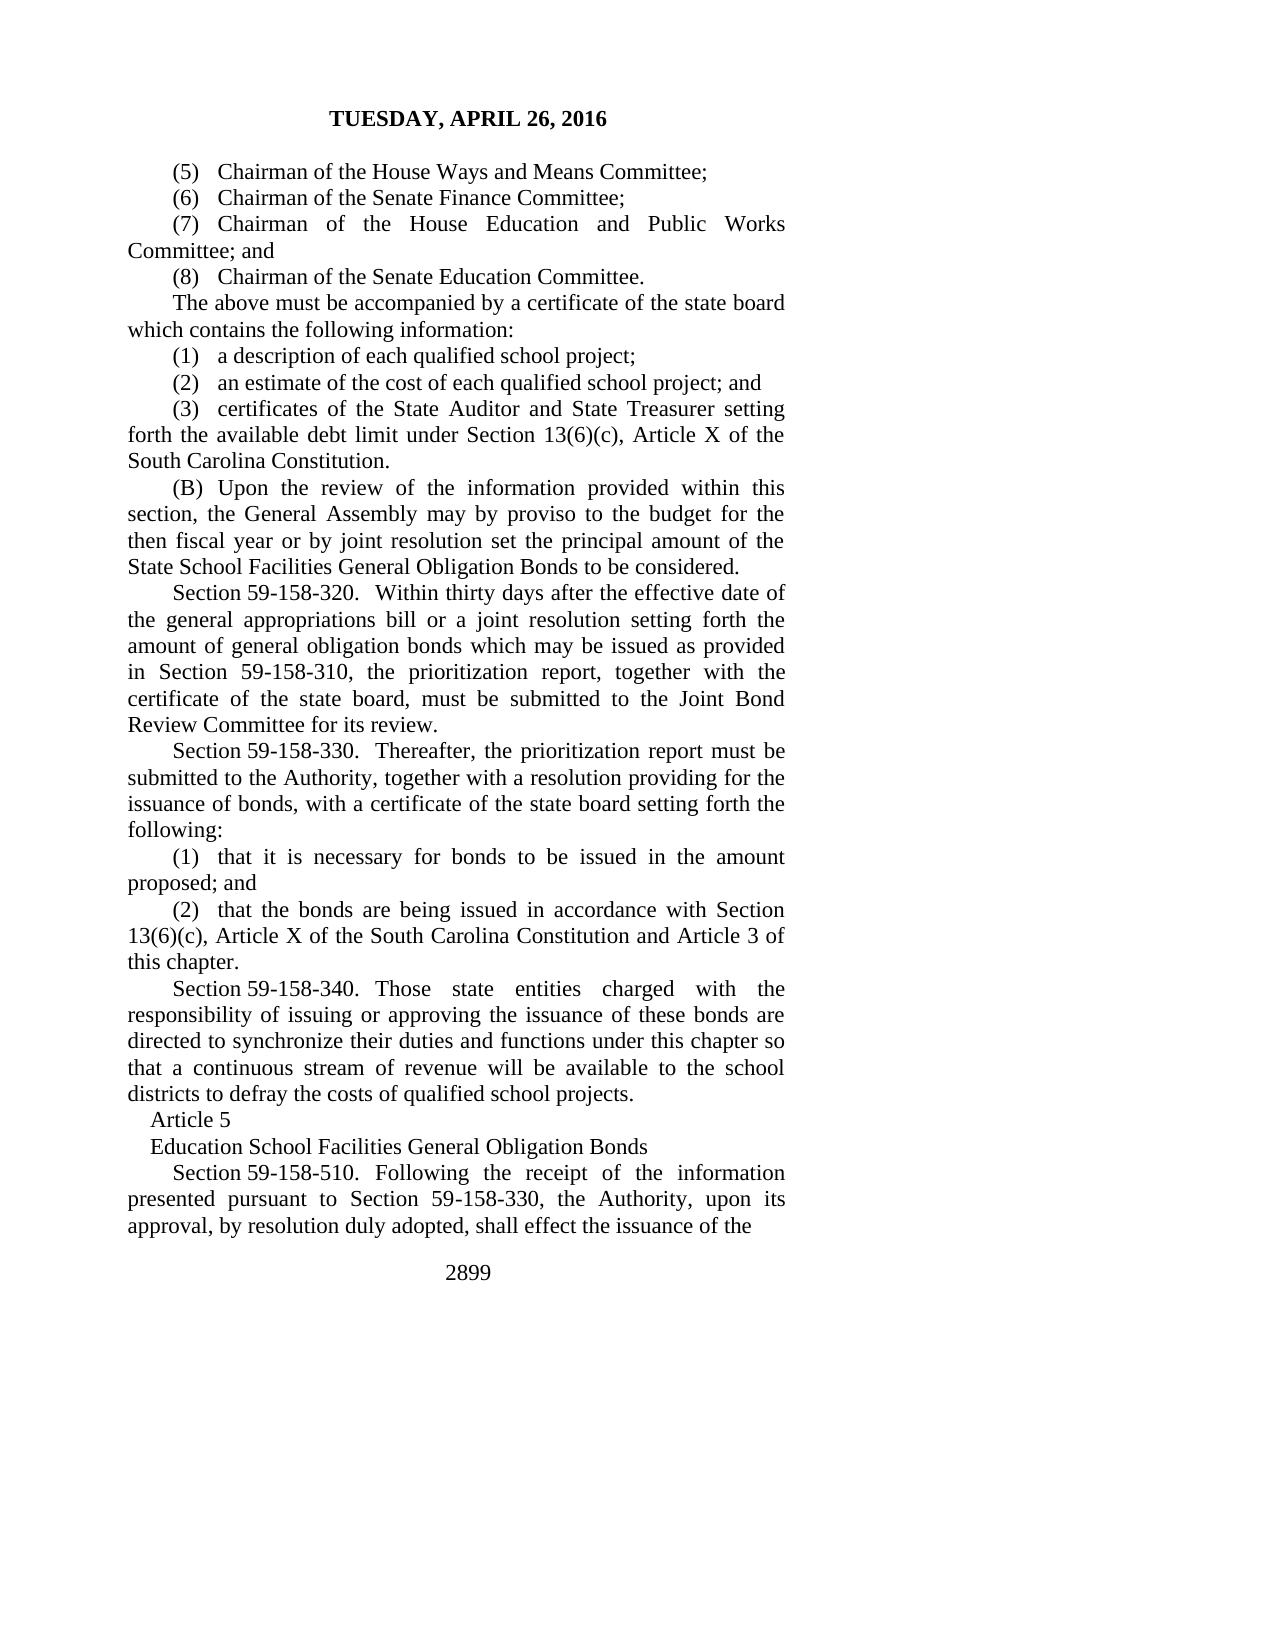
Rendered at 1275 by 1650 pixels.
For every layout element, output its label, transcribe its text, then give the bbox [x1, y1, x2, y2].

text (2) an estimate of the cost of each qualified school project; and [127, 368, 786, 395]
text Section 59-158-320. Within thirty days after the effective date of the general appropriations bill or a joint resolution setting forth the amount of general obligation bonds which may be issued as provided in Section 59-158-310, the prioritization report, together with the certificate of the state board, must be submitted to the Joint Bond Review Committee for its review. [127, 579, 786, 737]
text (2) that the bonds are being issued in accordance with Section 13(6)(c), Article X of the South Carolina Constitution and Article 3 of this chapter. [127, 896, 786, 975]
text Education School Facilities General Obligation Bonds [127, 1133, 786, 1159]
text (5) Chairman of the House Ways and Means Committee; [127, 158, 786, 184]
text (7) Chairman of the House Education and Public Works Committee; and [127, 210, 786, 263]
text Section 59-158-510. Following the receipt of the information presented pursuant to Section 59-158-330, the Authority, upon its approval, by resolution duly adopted, shall effect the issuance of the [127, 1159, 786, 1238]
text Section 59-158-330. Thereafter, the prioritization report must be submitted to the Authority, together with a resolution providing for the issuance of bonds, with a certificate of the state board setting forth the following: [127, 737, 786, 843]
text (8) Chairman of the Senate Education Committee. [127, 263, 786, 289]
text Article 5 [127, 1106, 786, 1133]
text Section 59-158-340. Those state entities charged with the responsibility of issuing or approving the issuance of these bonds are directed to synchronize their duties and functions under this chapter so that a continuous stream of revenue will be available to the school districts to defray the costs of qualified school projects. [127, 975, 786, 1106]
text (6) Chairman of the Senate Finance Committee; [127, 184, 786, 210]
text The above must be accompanied by a certificate of the state board which contains the following information: [127, 289, 786, 342]
text (B) Upon the review of the information provided within this section, the General Assembly may by proviso to the budget for the then fiscal year or by joint resolution set the principal amount of the State School Facilities General Obligation Bonds to be considered. [127, 474, 786, 579]
text (3) certificates of the State Auditor and State Treasurer setting forth the available debt limit under Section 13(6)(c), Article X of the South Carolina Constitution. [127, 395, 786, 474]
text (1) a description of each qualified school project; [127, 342, 786, 368]
text (1) that it is necessary for bonds to be issued in the amount proposed; and [127, 843, 786, 896]
